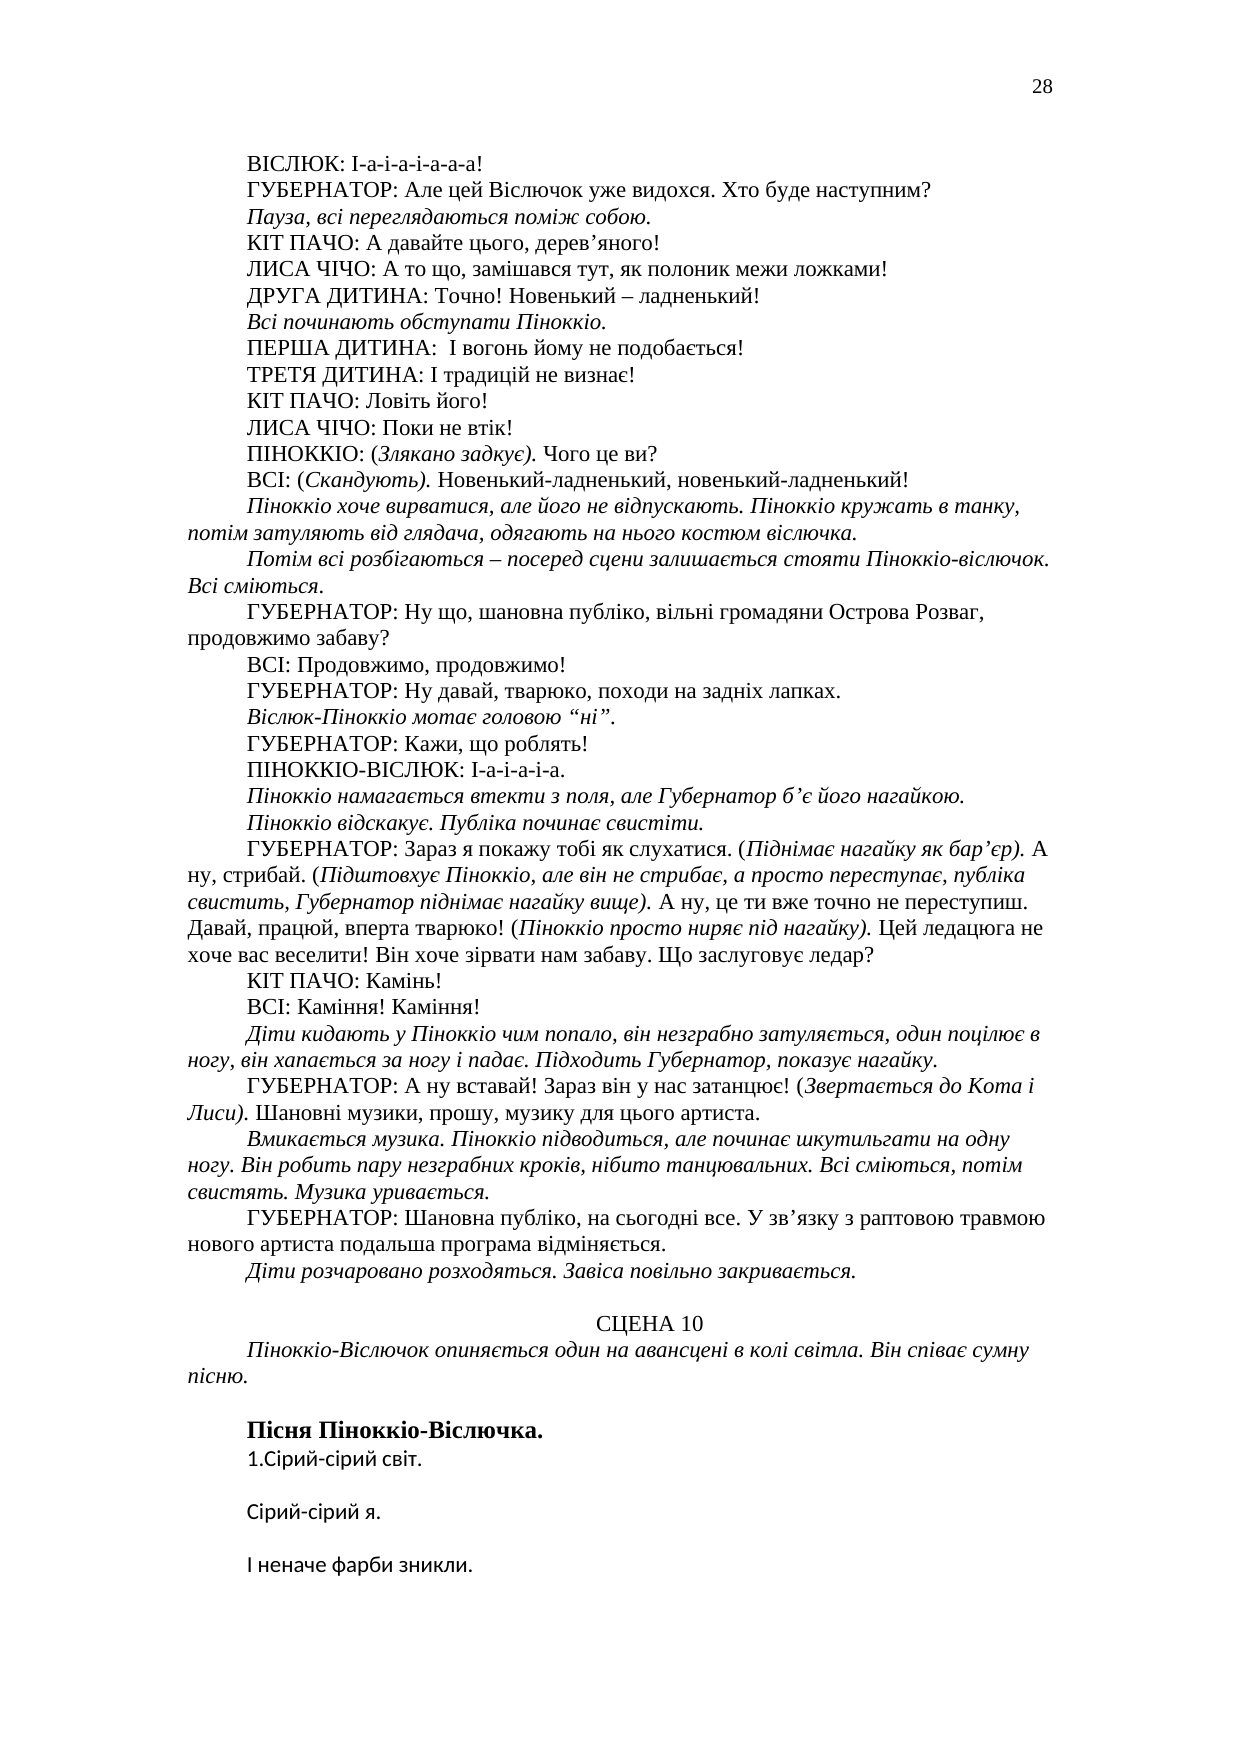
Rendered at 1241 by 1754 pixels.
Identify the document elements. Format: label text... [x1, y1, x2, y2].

text СЦЕНА 10 [187, 1309, 1053, 1336]
text ДРУГА ДИТИНА: Точно! Новенький – ладненький! [187, 282, 1053, 308]
text ПІНОККІО-ВІСЛЮК: І-а-і-а-і-а. [187, 756, 1053, 782]
text Сірий-сірий я. [187, 1497, 1053, 1525]
text ТРЕТЯ ДИТИНА: І традицій не визнає! [187, 361, 1053, 387]
text Вмикається музика. Піноккіо підводиться, але починає шкутильгати на одну ногу. Він робить пару незграбних кроків, нібито танцювальних. Всі сміються, потім свистять. Музика уривається. [187, 1125, 1053, 1204]
text Діти кидають у Піноккіо чим попало, він незграбно затуляється, один поцілює в ногу, він хапається за ногу і падає. Підходить Губернатор, показує нагайку. [187, 1020, 1053, 1072]
text Пісня Піноккіо-Віслючка. [187, 1415, 1053, 1444]
text Піноккіо хоче вирватися, але його не відпускають. Піноккіо кружать в танку, потім затуляють від глядача, одягають на нього костюм віслючка. [187, 493, 1053, 545]
text ВСІ: (Скандують). Новенький-ладненький, новенький-ладненький! [187, 466, 1053, 493]
text І неначе фарби зникли. [187, 1550, 1053, 1578]
text ГУБЕРНАТОР: Але цей Віслючок уже видохся. Хто буде наступним? [187, 176, 1053, 203]
text ГУБЕРНАТОР: Шановна публіко, на сьогодні все. У зв’язку з раптовою травмою нового артиста подальша програма відміняється. [187, 1204, 1053, 1257]
text Пауза, всі переглядаються поміж собою. [187, 203, 1053, 229]
text Піноккіо намагається втекти з поля, але Губернатор б’є його нагайкою. [187, 782, 1053, 809]
text Діти розчаровано розходяться. Завіса повільно закривається. [187, 1257, 1053, 1283]
text ЛИСА ЧІЧО: А то що, замішався тут, як полоник межи ложками! [187, 255, 1053, 282]
text ГУБЕРНАТОР: Ну що, шановна публіко, вільні громадяни Острова Розваг, продовжимо забаву? [187, 598, 1053, 651]
text ГУБЕРНАТОР: Кажи, що роблять! [187, 730, 1053, 756]
text Всі починають обступати Піноккіо. [187, 308, 1053, 334]
text КІТ ПАЧО: А давайте цього, дерев’яного! [187, 229, 1053, 255]
text 1.Сірий-сірий світ. [187, 1444, 1053, 1472]
text ВСІ: Продовжимо, продовжимо! [187, 651, 1053, 677]
text ЛИСА ЧІЧО: Поки не втік! [187, 413, 1053, 440]
text КІТ ПАЧО: Камінь! [187, 967, 1053, 993]
text ГУБЕРНАТОР: Зараз я покажу тобі як слухатися. (Піднімає нагайку як бар’єр). А ну, стрибай. (Підштовхує Піноккіо, але він не стрибає, а просто переступає, публіка свистить, Губернатор піднімає нагайку вище). А ну, це ти вже точно не переступиш. Давай, працюй, вперта тварюко! (Піноккіо просто ниряє під нагайку). Цей ледацюга не хоче вас веселити! Він хоче зірвати нам забаву. Що заслуговує ледар? [187, 835, 1053, 967]
text ПЕРША ДИТИНА: І вогонь йому не подобається! [187, 334, 1053, 361]
text Піноккіо-Віслючок опиняється один на авансцені в колі світла. Він співає сумну пісню. [187, 1336, 1053, 1389]
text ПІНОККІО: (Злякано задкує). Чого це ви? [187, 440, 1053, 466]
text ГУБЕРНАТОР: Ну давай, тварюко, походи на задніх лапках. [187, 677, 1053, 703]
text ВІСЛЮК: І-а-і-а-і-а-а-а! [187, 150, 1053, 176]
text Піноккіо відскакує. Публіка починає свистіти. [187, 809, 1053, 835]
text КІТ ПАЧО: Ловіть його! [187, 387, 1053, 413]
text Потім всі розбігаються – посеред сцени залишається стояти Піноккіо-віслючок. Всі сміються. [187, 545, 1053, 598]
text Віслюк-Піноккіо мотає головою “ні”. [187, 703, 1053, 730]
text ВСІ: Каміння! Каміння! [187, 993, 1053, 1020]
text ГУБЕРНАТОР: А ну вставай! Зараз він у нас затанцює! (Звертається до Кота і Лиси). Шановні музики, прошу, музику для цього артиста. [187, 1072, 1053, 1125]
